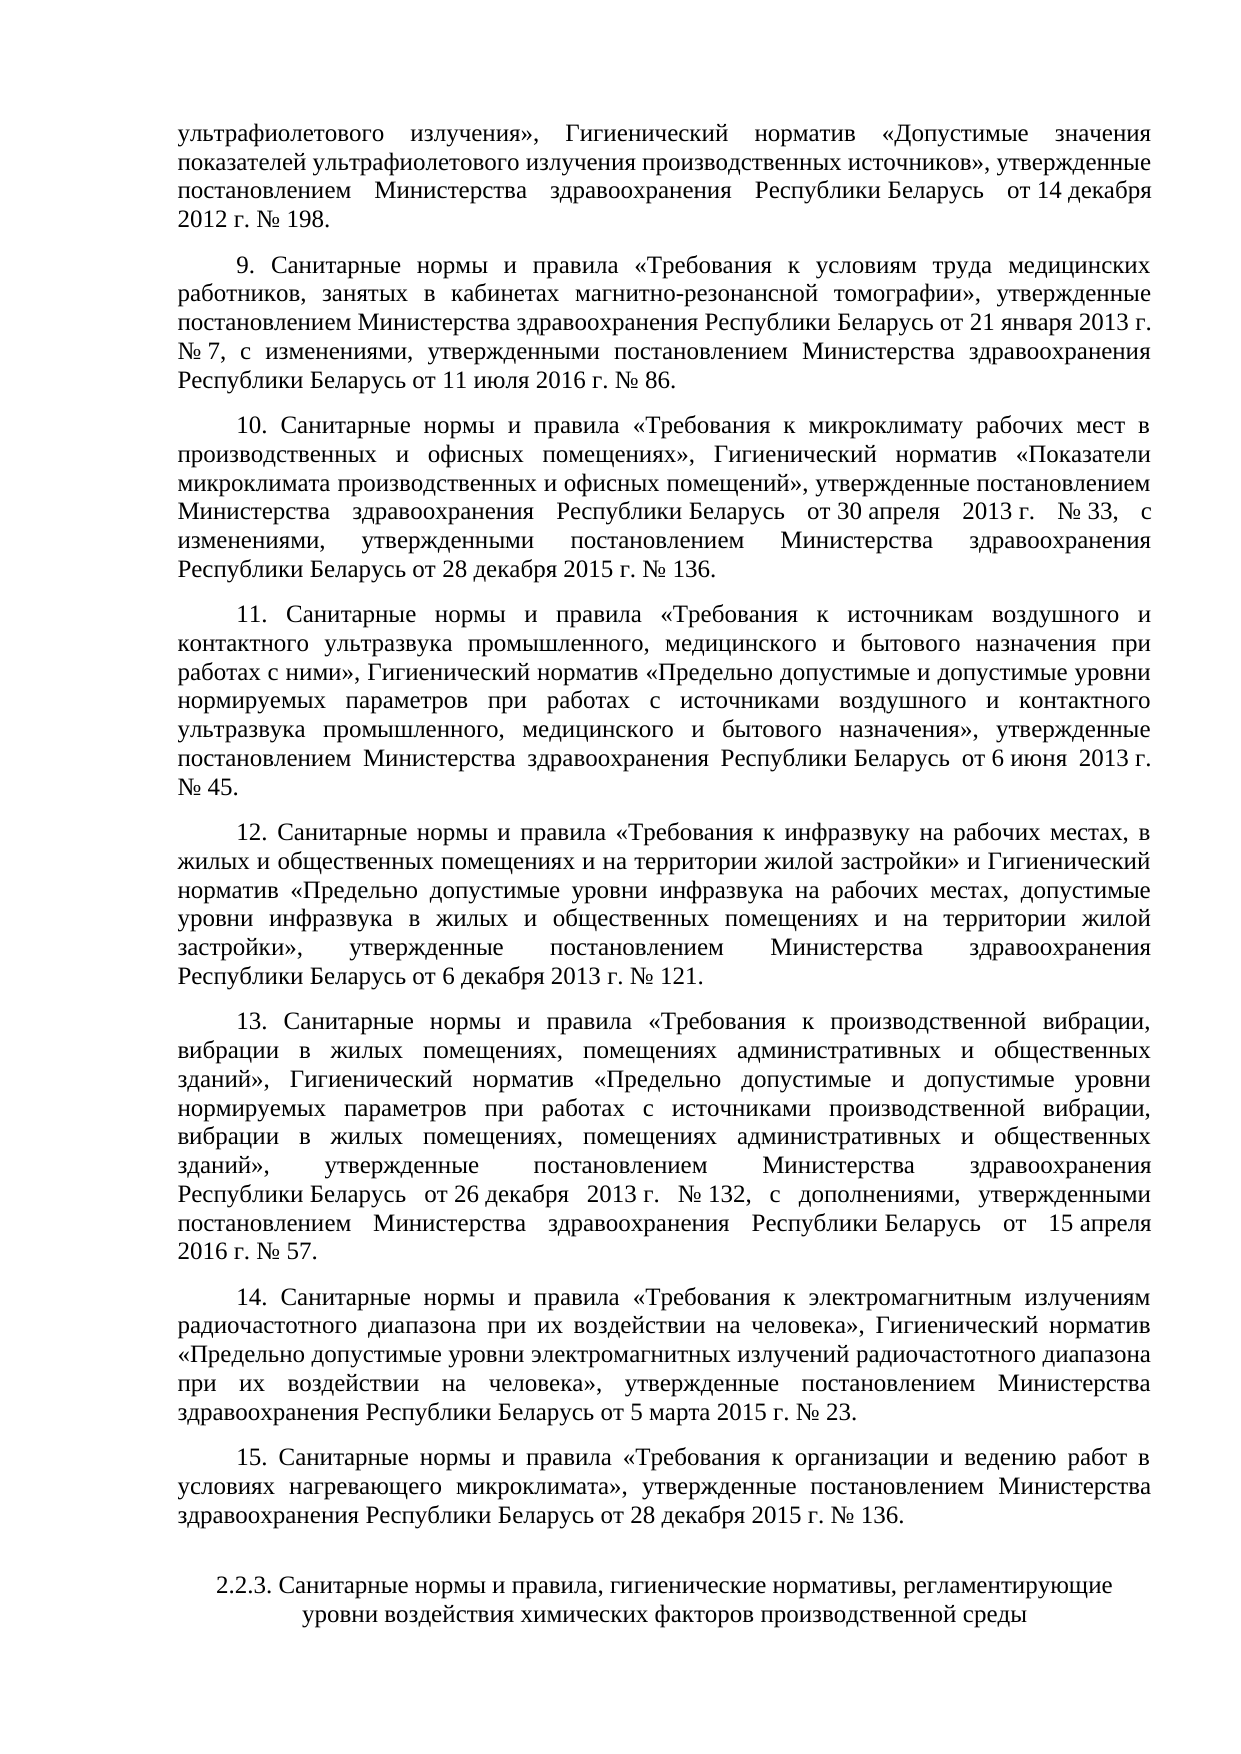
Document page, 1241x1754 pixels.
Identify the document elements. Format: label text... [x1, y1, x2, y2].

text 15. Санитарные нормы и правила «Требования к организации и ведению работ в условиях нагревающего микроклимата», утвержденные постановлением Министерства здравоохранения Республики Беларусь от 28 декабря 2015 г. № 136. [177, 1442, 1152, 1528]
text 2.2.3. Санитарные нормы и правила, гигиенические нормативы, регламентирующие уровни воздействия химических факторов производственной среды [177, 1570, 1152, 1628]
text 13. Санитарные нормы и правила «Требования к производственной вибрации, вибрации в жилых помещениях, помещениях административных и общественных зданий», Гигиенический норматив «Предельно допустимые и допустимые уровни нормируемых параметров при работах с источниками производственной вибрации, вибрации в жилых помещениях, помещениях административных и общественных зданий», утвержденные постановлением Министерства здравоохранения Республики Беларусь от 26 декабря 2013 г. № 132, с дополнениями, утвержденными постановлением Министерства здравоохранения Республики Беларусь от 15 апреля 2016 г. № 57. [177, 1006, 1152, 1265]
text 10. Санитарные нормы и правила «Требования к микроклимату рабочих мест в производственных и офисных помещениях», Гигиенический норматив «Показатели микроклимата производственных и офисных помещений», утвержденные постановлением Министерства здравоохранения Республики Беларусь от 30 апреля 2013 г. № 33, с изменениями, утвержденными постановлением Министерства здравоохранения Республики Беларусь от 28 декабря 2015 г. № 136. [177, 410, 1152, 583]
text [177, 118, 1152, 233]
text 14. Санитарные нормы и правила «Требования к электромагнитным излучениям радиочастотного диапазона при их воздействии на человека», Гигиенический норматив «Предельно допустимые уровни электромагнитных излучений радиочастотного диапазона при их воздействии на человека», утвержденные постановлением Министерства здравоохранения Республики Беларусь от 5 марта 2015 г. № 23. [177, 1282, 1152, 1426]
text 12. Санитарные нормы и правила «Требования к инфразвуку на рабочих местах, в жилых и общественных помещениях и на территории жилой застройки» и Гигиенический норматив «Предельно допустимые уровни инфразвука на рабочих местах, допустимые уровни инфразвука в жилых и общественных помещениях и на территории жилой застройки», утвержденные постановлением Министерства здравоохранения Республики Беларусь от 6 декабря 2013 г. № 121. [177, 817, 1152, 990]
text 9. Санитарные нормы и правила «Требования к условиям труда медицинских работников, занятых в кабинетах магнитно-резонансной томографии», утвержденные постановлением Министерства здравоохранения Республики Беларусь от 21 января 2013 г. № 7, с изменениями, утвержденными постановлением Министерства здравоохранения Республики Беларусь от 11 июля 2016 г. № 86. [177, 250, 1152, 393]
text 11. Санитарные нормы и правила «Требования к источникам воздушного и контактного ультразвука промышленного, медицинского и бытового назначения при работах с ними», Гигиенический норматив «Предельно допустимые и допустимые уровни нормируемых параметров при работах с источниками воздушного и контактного ультразвука промышленного, медицинского и бытового назначения», утвержденные постановлением Министерства здравоохранения Республики Беларусь от 6 июня 2013 г. № 45. [177, 599, 1152, 801]
